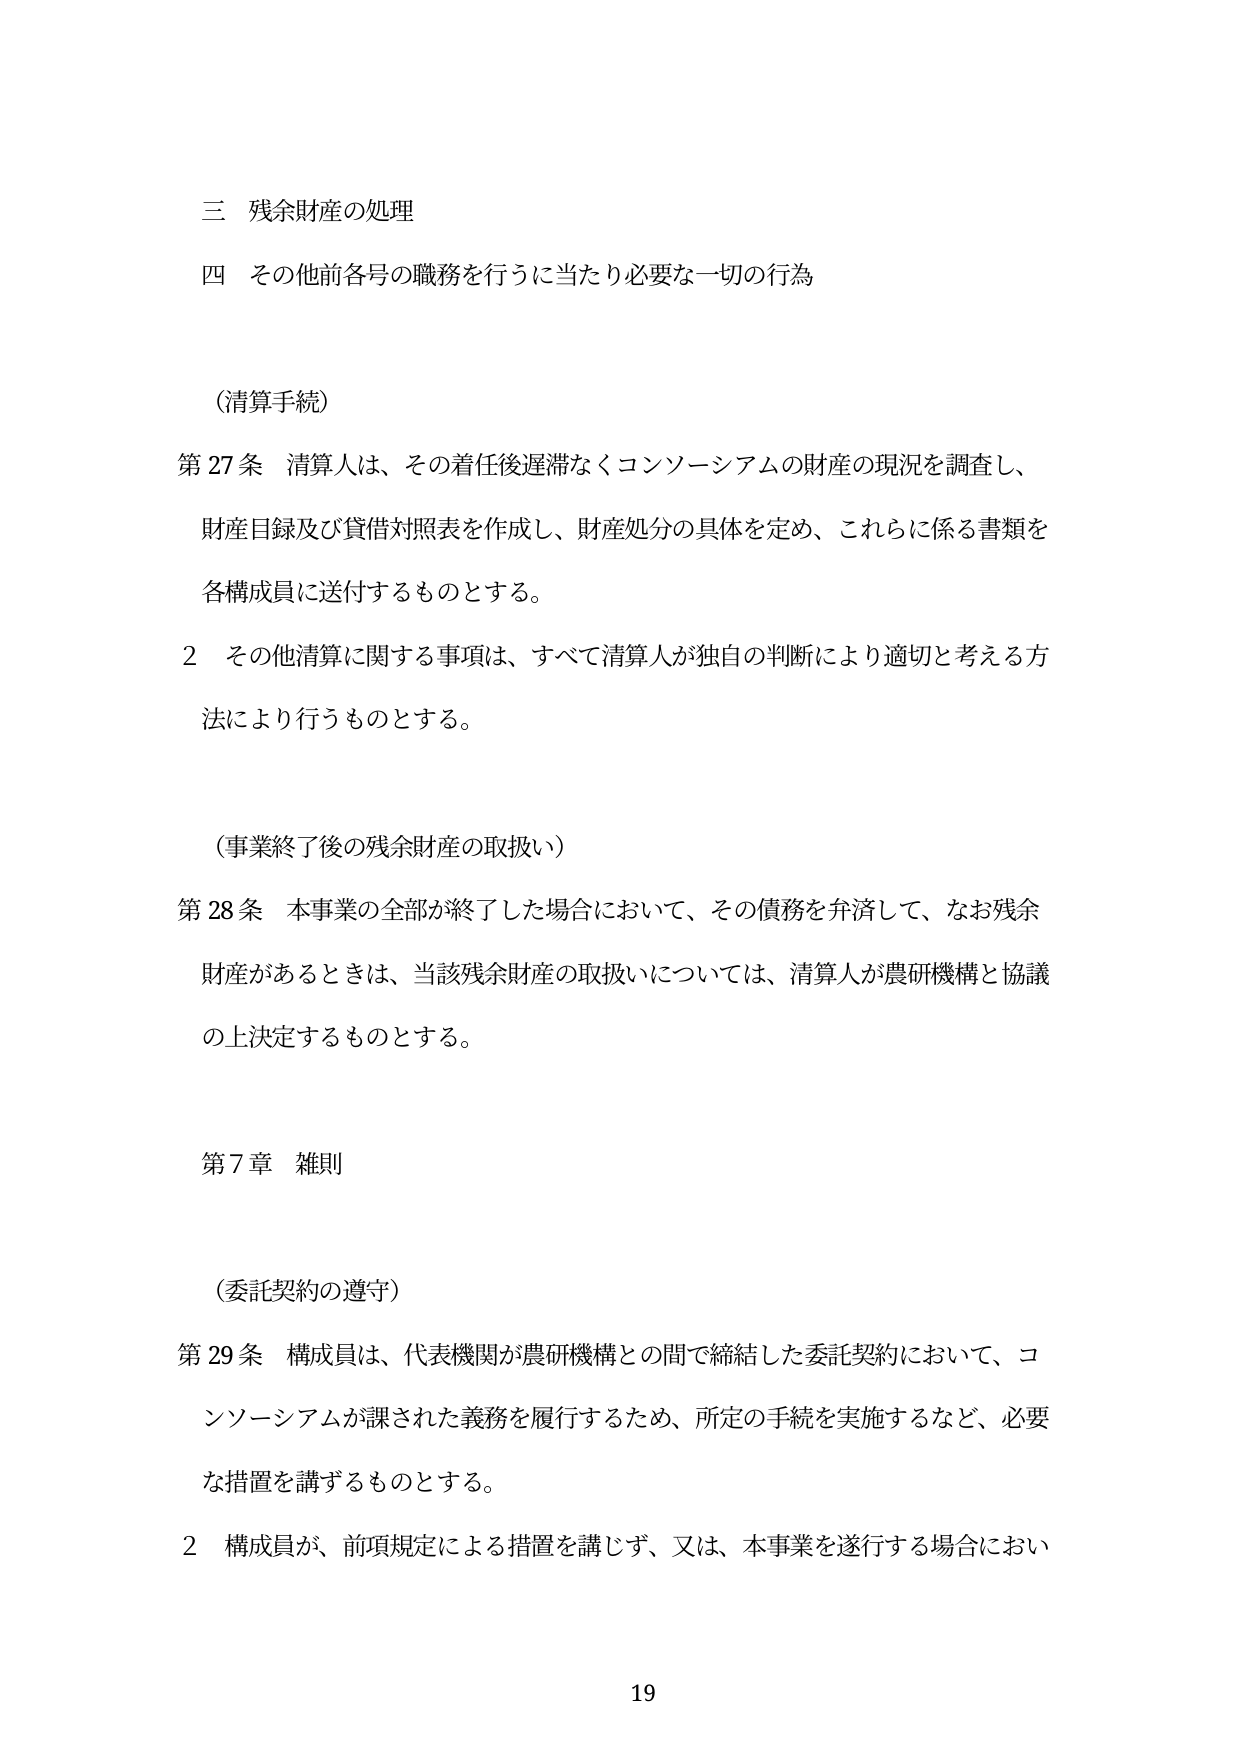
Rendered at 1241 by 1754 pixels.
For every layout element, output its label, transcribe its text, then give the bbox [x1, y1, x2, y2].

text 第28条 本事業の全部が終了した場合において、その債務を弁済して、なお残余財産があるときは、当該残余財産の取扱いについては、清算人が農研機構と協議の上決定するものとする。 [177, 877, 1063, 1068]
text 第27条 清算人は、その着任後遅滞なくコンソーシアムの財産の現況を調査し、財産目録及び貸借対照表を作成し、財産処分の具体を定め、これらに係る書類を各構成員に送付するものとする。 [177, 432, 1063, 623]
text 四 その他前各号の職務を行うに当たり必要な一切の行為 [177, 242, 1063, 305]
text 第７章 雑則 [177, 1131, 1063, 1195]
text （事業終了後の残余財産の取扱い） [177, 813, 1063, 877]
text （清算手続） [177, 369, 1063, 432]
text ２ その他清算に関する事項は、すべて清算人が独自の判断により適切と考える方法により行うものとする。 [177, 623, 1063, 750]
text 第29条 構成員は、代表機関が農研機構との間で締結した委託契約において、コンソーシアムが課された義務を履行するため、所定の手続を実施するなど、必要な措置を講ずるものとする。 [177, 1322, 1063, 1512]
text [177, 1512, 1063, 1576]
text （委託契約の遵守） [177, 1258, 1063, 1322]
text 三 残余財産の処理 [177, 178, 1063, 242]
